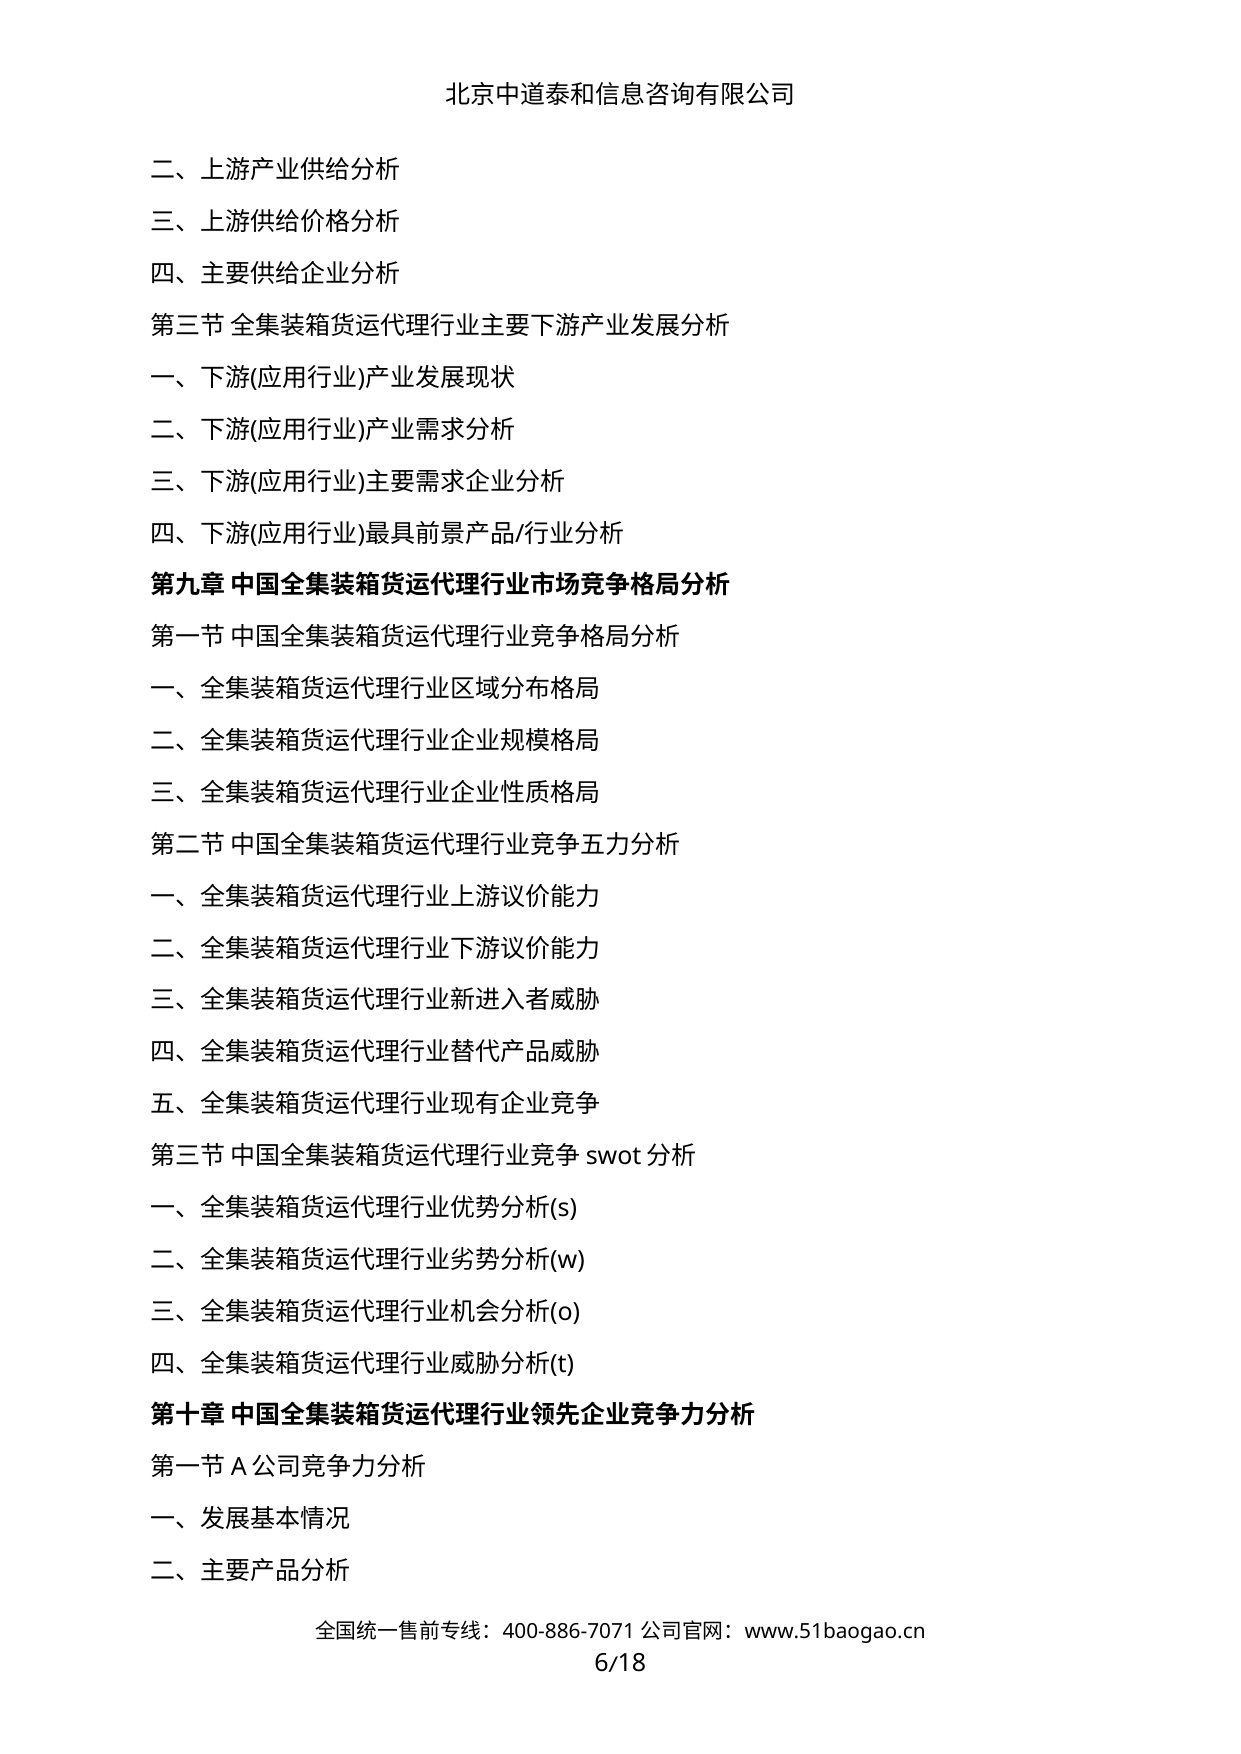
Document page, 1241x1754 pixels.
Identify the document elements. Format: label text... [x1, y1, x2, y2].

text 二、全集装箱货运代理行业企业规模格局 [150, 721, 1090, 757]
text 四、全集装箱货运代理行业威胁分析(t) [150, 1343, 1090, 1379]
text 第一节 中国全集装箱货运代理行业竞争格局分析 [150, 617, 1090, 653]
text 一、下游(应用行业)产业发展现状 [150, 357, 1090, 394]
text 第九章 中国全集装箱货运代理行业市场竞争格局分析 [150, 565, 1090, 601]
text 三、下游(应用行业)主要需求企业分析 [150, 461, 1090, 497]
text 一、全集装箱货运代理行业上游议价能力 [150, 876, 1090, 912]
text 二、下游(应用行业)产业需求分析 [150, 409, 1090, 446]
text 第三节 中国全集装箱货运代理行业竞争swot分析 [150, 1136, 1090, 1172]
text 一、发展基本情况 [150, 1499, 1090, 1535]
text 三、全集装箱货运代理行业新进入者威胁 [150, 980, 1090, 1016]
text 第二节 中国全集装箱货运代理行业竞争五力分析 [150, 824, 1090, 861]
text 第一节 A公司竞争力分析 [150, 1447, 1090, 1483]
text 二、主要产品分析 [150, 1551, 1090, 1587]
text 五、全集装箱货运代理行业现有企业竞争 [150, 1084, 1090, 1120]
text 四、全集装箱货运代理行业替代产品威胁 [150, 1032, 1090, 1068]
text 一、全集装箱货运代理行业优势分析(s) [150, 1187, 1090, 1224]
text 三、全集装箱货运代理行业机会分析(o) [150, 1291, 1090, 1327]
text 三、上游供给价格分析 [150, 202, 1090, 238]
text 二、全集装箱货运代理行业下游议价能力 [150, 928, 1090, 964]
text 二、上游产业供给分析 [150, 150, 1090, 186]
text 一、全集装箱货运代理行业区域分布格局 [150, 669, 1090, 705]
text 第十章 中国全集装箱货运代理行业领先企业竞争力分析 [150, 1395, 1090, 1431]
text 四、主要供给企业分析 [150, 254, 1090, 290]
text 第三节 全集装箱货运代理行业主要下游产业发展分析 [150, 306, 1090, 342]
text 四、下游(应用行业)最具前景产品/行业分析 [150, 513, 1090, 549]
text 三、全集装箱货运代理行业企业性质格局 [150, 772, 1090, 809]
text 二、全集装箱货运代理行业劣势分析(w) [150, 1239, 1090, 1276]
